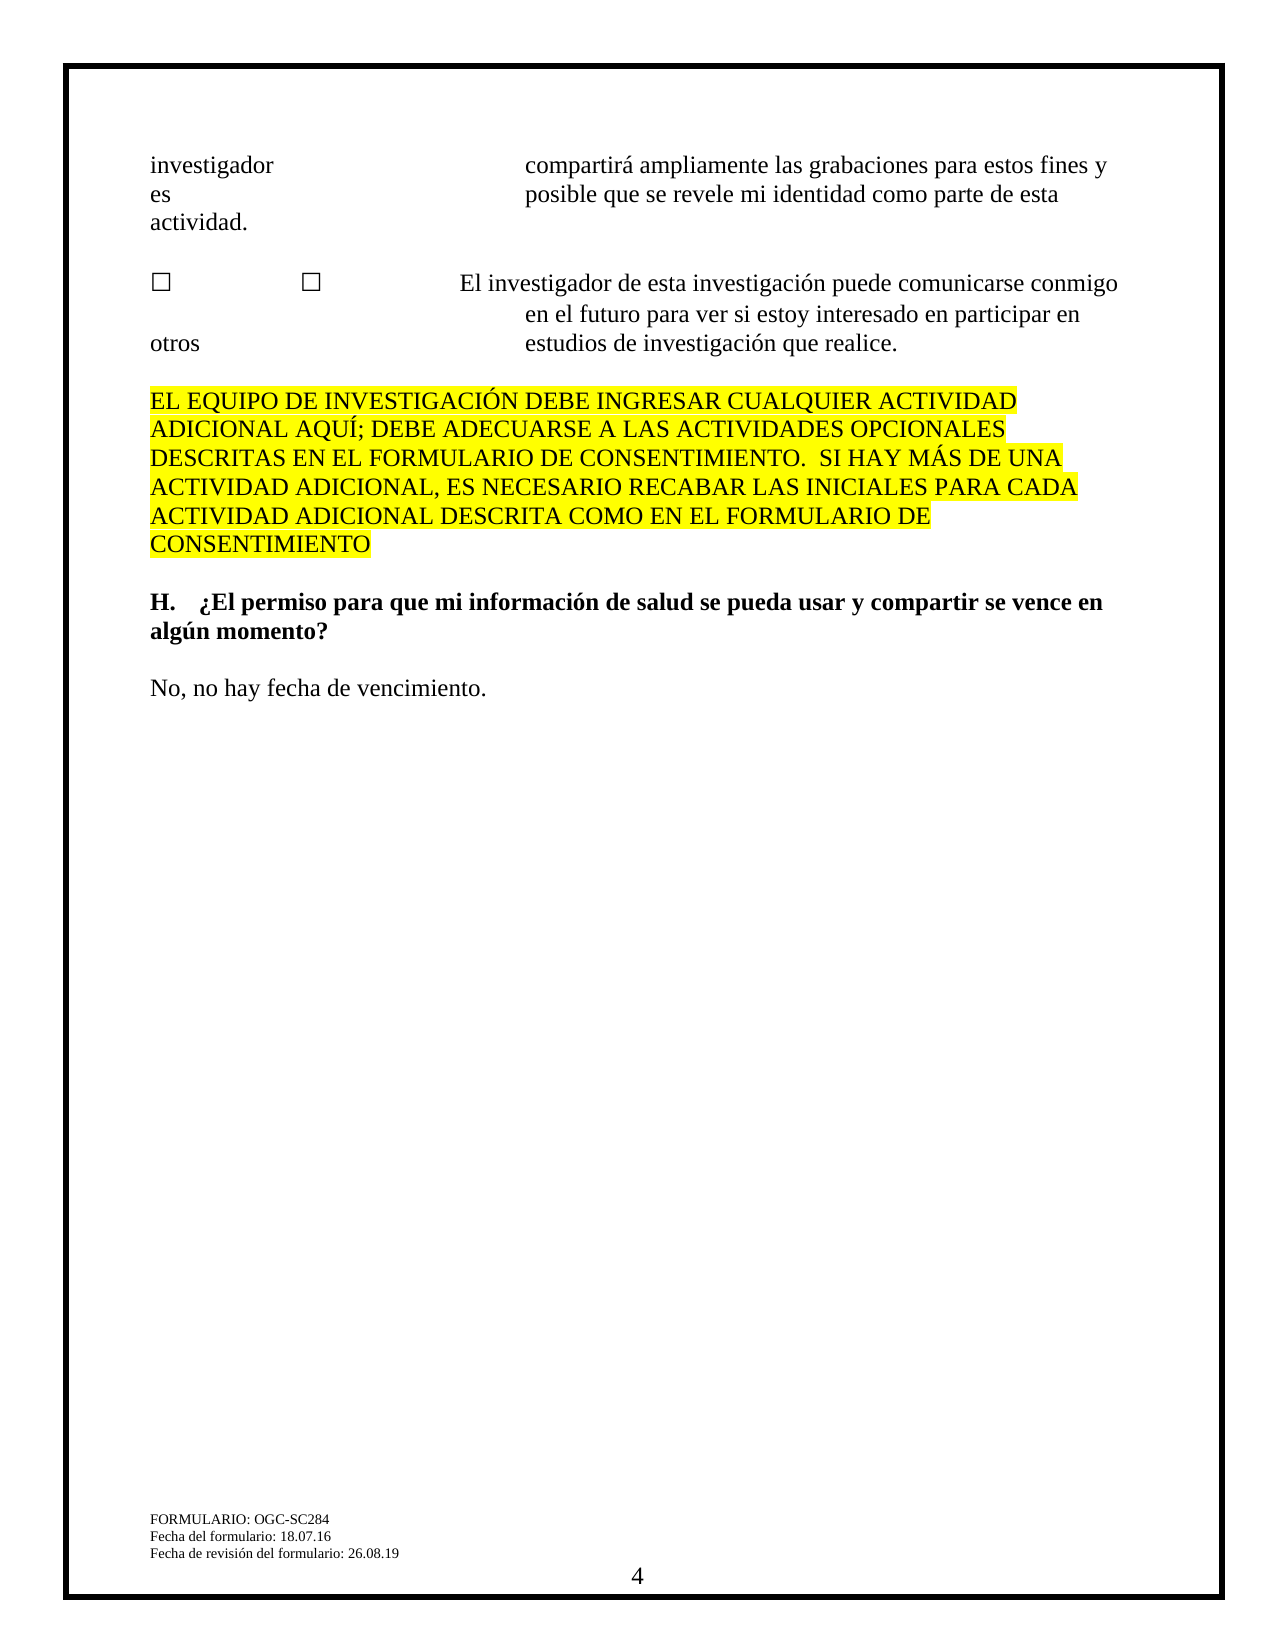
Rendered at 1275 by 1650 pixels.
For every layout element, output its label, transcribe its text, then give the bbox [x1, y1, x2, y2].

subtitle ¿El permiso para que mi información de salud se pueda usar y compartir se vence en algún momento? [150, 587, 1125, 644]
text No, no hay fecha de vencimiento. [150, 673, 1113, 702]
